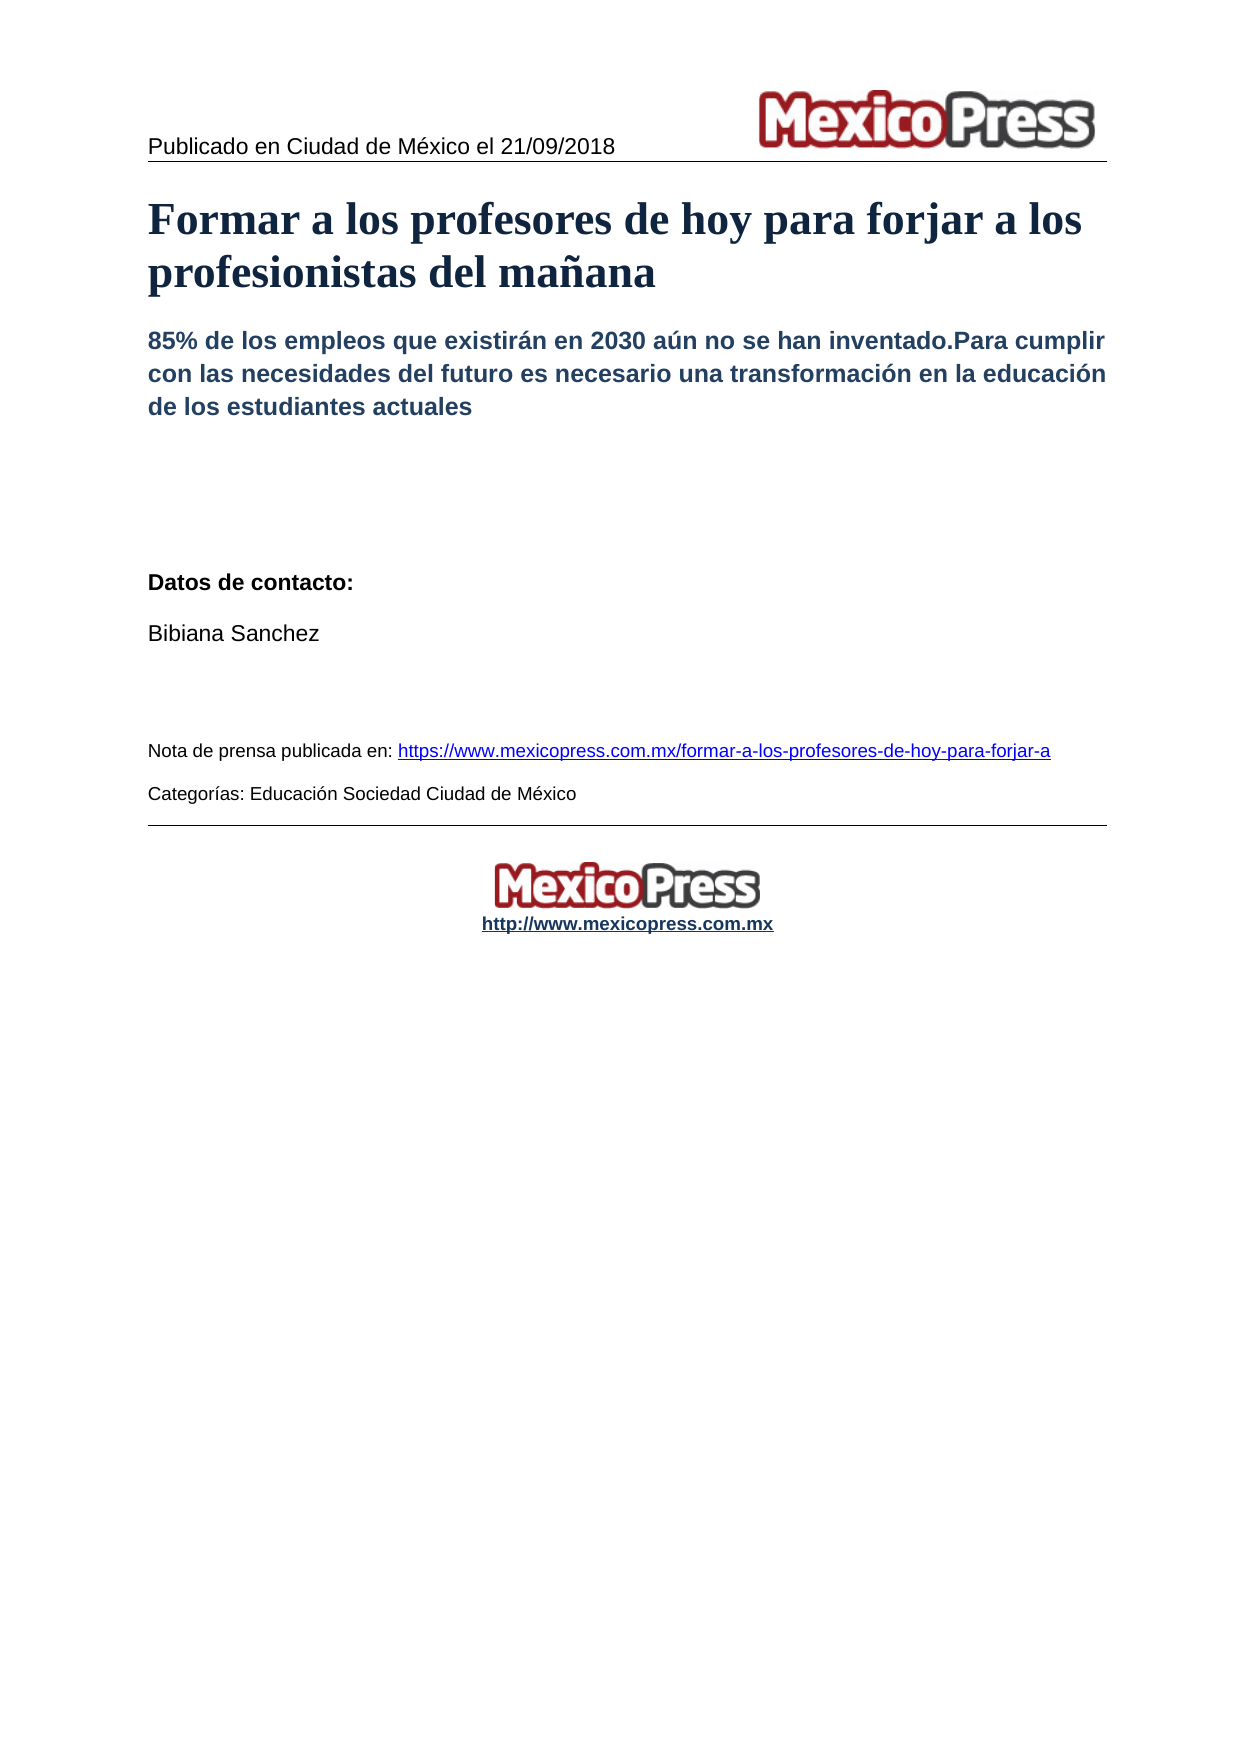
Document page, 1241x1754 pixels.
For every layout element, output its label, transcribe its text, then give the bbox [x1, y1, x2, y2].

text http://www.mexicopress.com.mx [148, 912, 1107, 934]
subtitle Formar a los profesores de hoy para forjar a los profesionistas del mañana [148, 192, 1107, 297]
text Categorías: Educación Sociedad Ciudad de México [148, 783, 1107, 804]
subtitle 85% de los empleos que existirán en 2030 aún no se han inventado.Para cumplir con las necesidades del futuro es necesario una transformación en la educación de los estudiantes actuales [148, 326, 1107, 421]
picture [494, 862, 760, 909]
text Nota de prensa publicada en: https://www.mexicopress.com.mx/formar-a-los-profesores-de-hoy-para-forjar-a [148, 740, 1107, 762]
text Datos de contacto: [148, 568, 1107, 595]
picture [759, 90, 1096, 133]
text Bibiana Sanchez [148, 619, 1063, 646]
text Publicado en Ciudad de México el 21/09/2018 [148, 133, 1107, 161]
